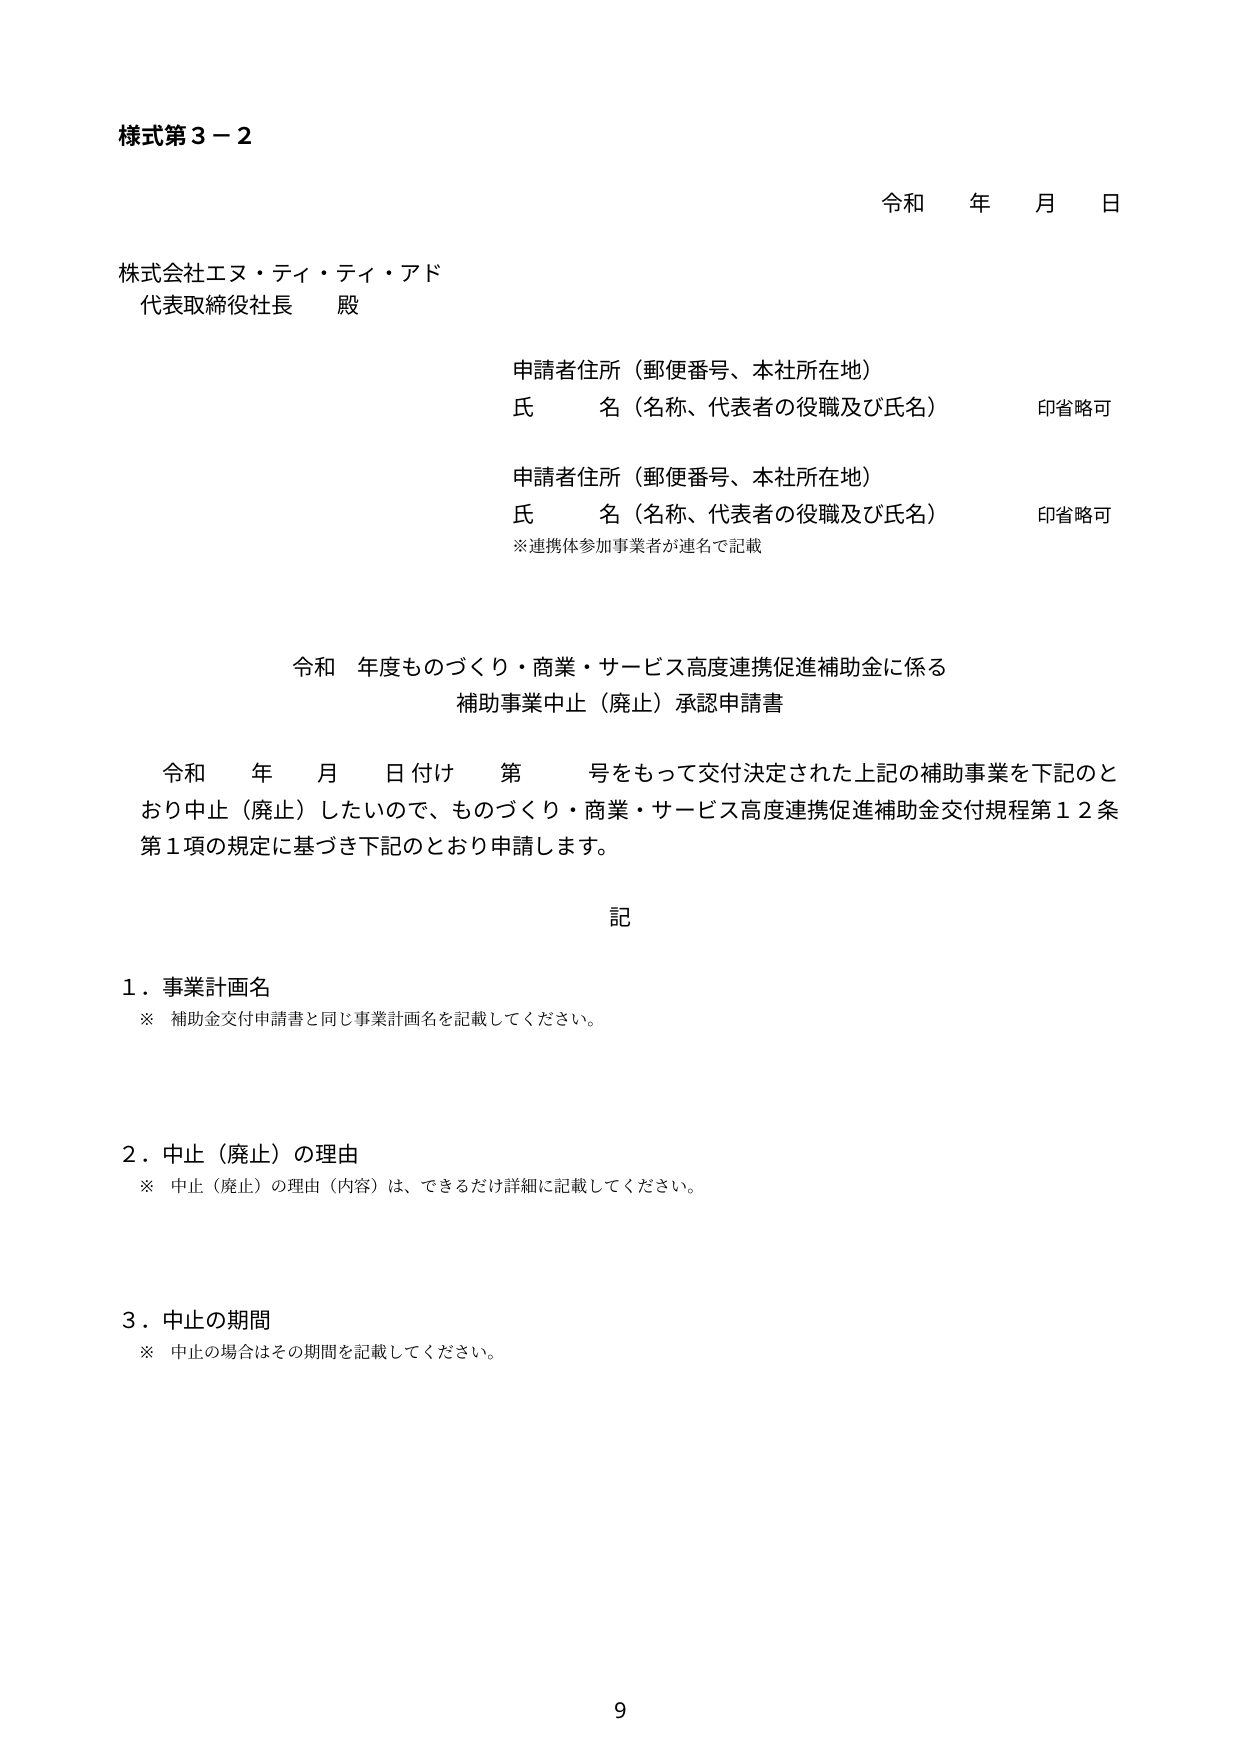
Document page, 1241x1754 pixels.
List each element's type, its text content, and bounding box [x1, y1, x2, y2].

text 記 [118, 900, 1122, 931]
text ※連携体参加事業者が連名で記載 [118, 533, 1122, 557]
text ※ 補助金交付申請書と同じ事業計画名を記載してください。 [140, 1007, 1122, 1031]
text 申請者住所（郵便番号、本社所在地） [140, 460, 1122, 492]
text ３．中止の期間 [118, 1303, 1122, 1335]
text 様式第３－２ [118, 118, 1100, 151]
text ２．中止（廃止）の理由 [118, 1137, 1122, 1168]
text ※ 中止（廃止）の理由（内容）は、できるだけ詳細に記載してください。 [140, 1173, 1122, 1197]
text 令和 年 月 日 [118, 186, 1122, 217]
text 補助事業中止（廃止）承認申請書 [118, 686, 1122, 718]
text ※ 中止の場合はその期間を記載してください。 [140, 1339, 1122, 1363]
text 氏 名（名称、代表者の役職及び氏名） 印省略可 [118, 390, 1122, 422]
text １．事業計画名 [118, 970, 1122, 1002]
text 令和 年 月 日 付け 第 号をもって交付決定された上記の補助事業を下記のとおり中止（廃止）したいので、ものづくり・商業・サービス高度連携促進補助金交付規程第１２条第１項の規定に基づき下記のとおり申請します。 [118, 756, 1122, 861]
text 代表取締役社長 殿 [140, 288, 1122, 319]
text 氏 名（名称、代表者の役職及び氏名） 印省略可 [118, 497, 1122, 528]
text 株式会社エヌ・ティ・ティ・アド [118, 256, 1122, 288]
text 令和 年度ものづくり・商業・サービス高度連携促進補助金に係る [118, 649, 1122, 681]
text 申請者住所（郵便番号、本社所在地） [118, 353, 1122, 385]
